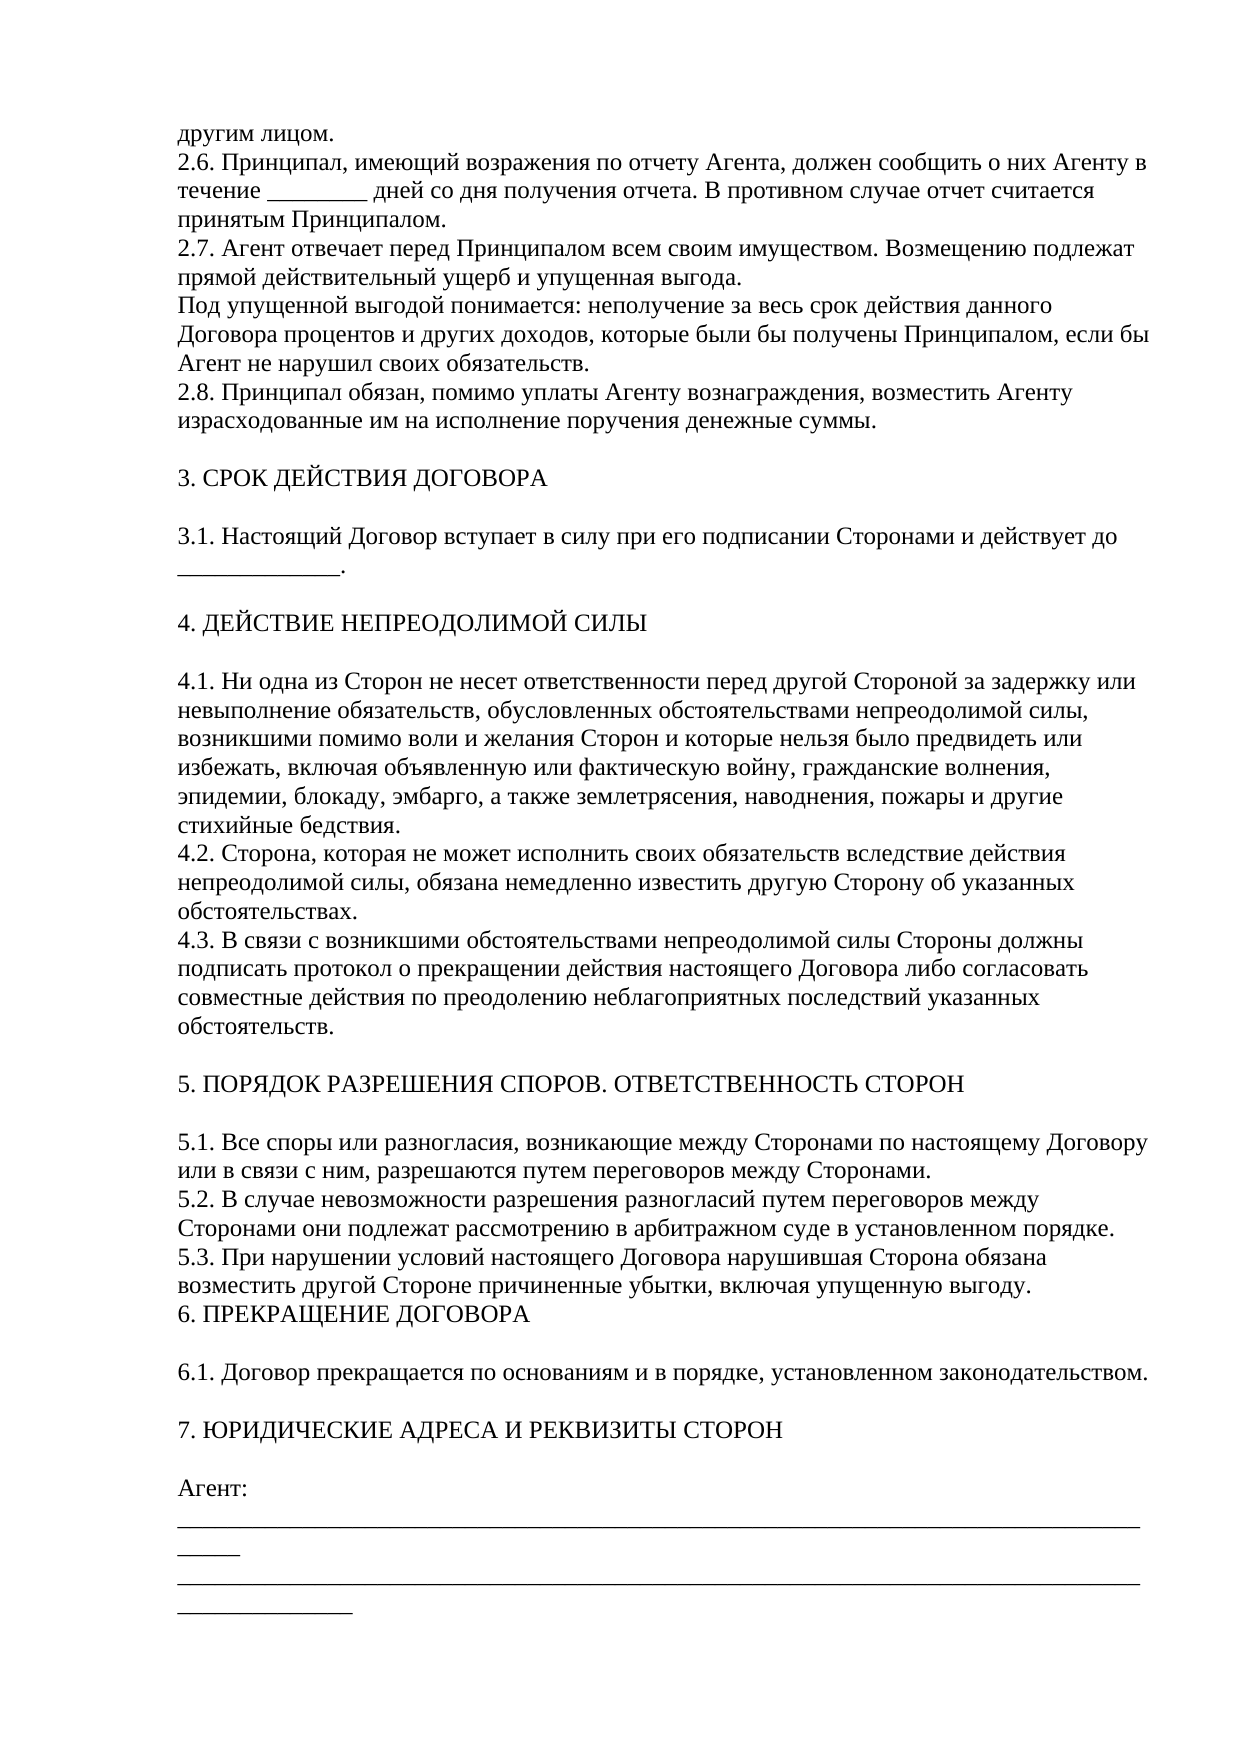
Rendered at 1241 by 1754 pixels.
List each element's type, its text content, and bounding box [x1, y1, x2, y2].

text 7. ЮРИДИЧЕСКИЕ АДРЕСА И РЕКВИЗИТЫ СТОРОН [177, 1415, 1152, 1444]
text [177, 118, 1152, 434]
text 5.1. Все споры или разногласия, возникающие между Сторонами по настоящему Договору или в связи с ним, разрешаются путем переговоров между Сторонами. 5.2. В случае невозможности разрешения разногласий путем переговоров между Сторонами они подлежат рассмотрению в арбитражном суде в установленном порядке. 5.3. При нарушении условий настоящего Договора нарушившая Сторона обязана возместить другой Стороне причиненные убытки, включая упущенную выгоду. 6. ПРЕКРАЩЕНИЕ ДОГОВОРА [177, 1127, 1152, 1328]
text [177, 1473, 1152, 1617]
text 3. СРОК ДЕЙСТВИЯ ДОГОВОРА [177, 463, 1152, 492]
text 4.1. Ни одна из Сторон не несет ответственности перед другой Стороной за задержку или невыполнение обязательств, обусловленных обстоятельствами непреодолимой силы, возникшими помимо воли и желания Сторон и которые нельзя было предвидеть или избежать, включая объявленную или фактическую войну, гражданские волнения, эпидемии, блокаду, эмбарго, а также землетрясения, наводнения, пожары и другие стихийные бедствия. 4.2. Сторона, которая не может исполнить своих обязательств вследствие действия непреодолимой силы, обязана немедленно известить другую Сторону об указанных обстоятельствах. 4.3. В связи с возникшими обстоятельствами непреодолимой силы Стороны должны подписать протокол о прекращении действия настоящего Договора либо согласовать совместные действия по преодолению неблагоприятных последствий указанных обстоятельств. [177, 666, 1152, 1040]
text 6.1. Договор прекращается по основаниям и в порядке, установленном законодательством. [177, 1357, 1152, 1386]
text 5. ПОРЯДОК РАЗРЕШЕНИЯ СПОРОВ. ОТВЕТСТВЕННОСТЬ СТОРОН [177, 1069, 1152, 1098]
text 4. ДЕЙСТВИЕ НЕПРЕОДОЛИМОЙ СИЛЫ [177, 608, 1152, 637]
text 3.1. Настоящий Договор вступает в силу при его подписании Сторонами и действует до _____________. [177, 521, 1152, 579]
